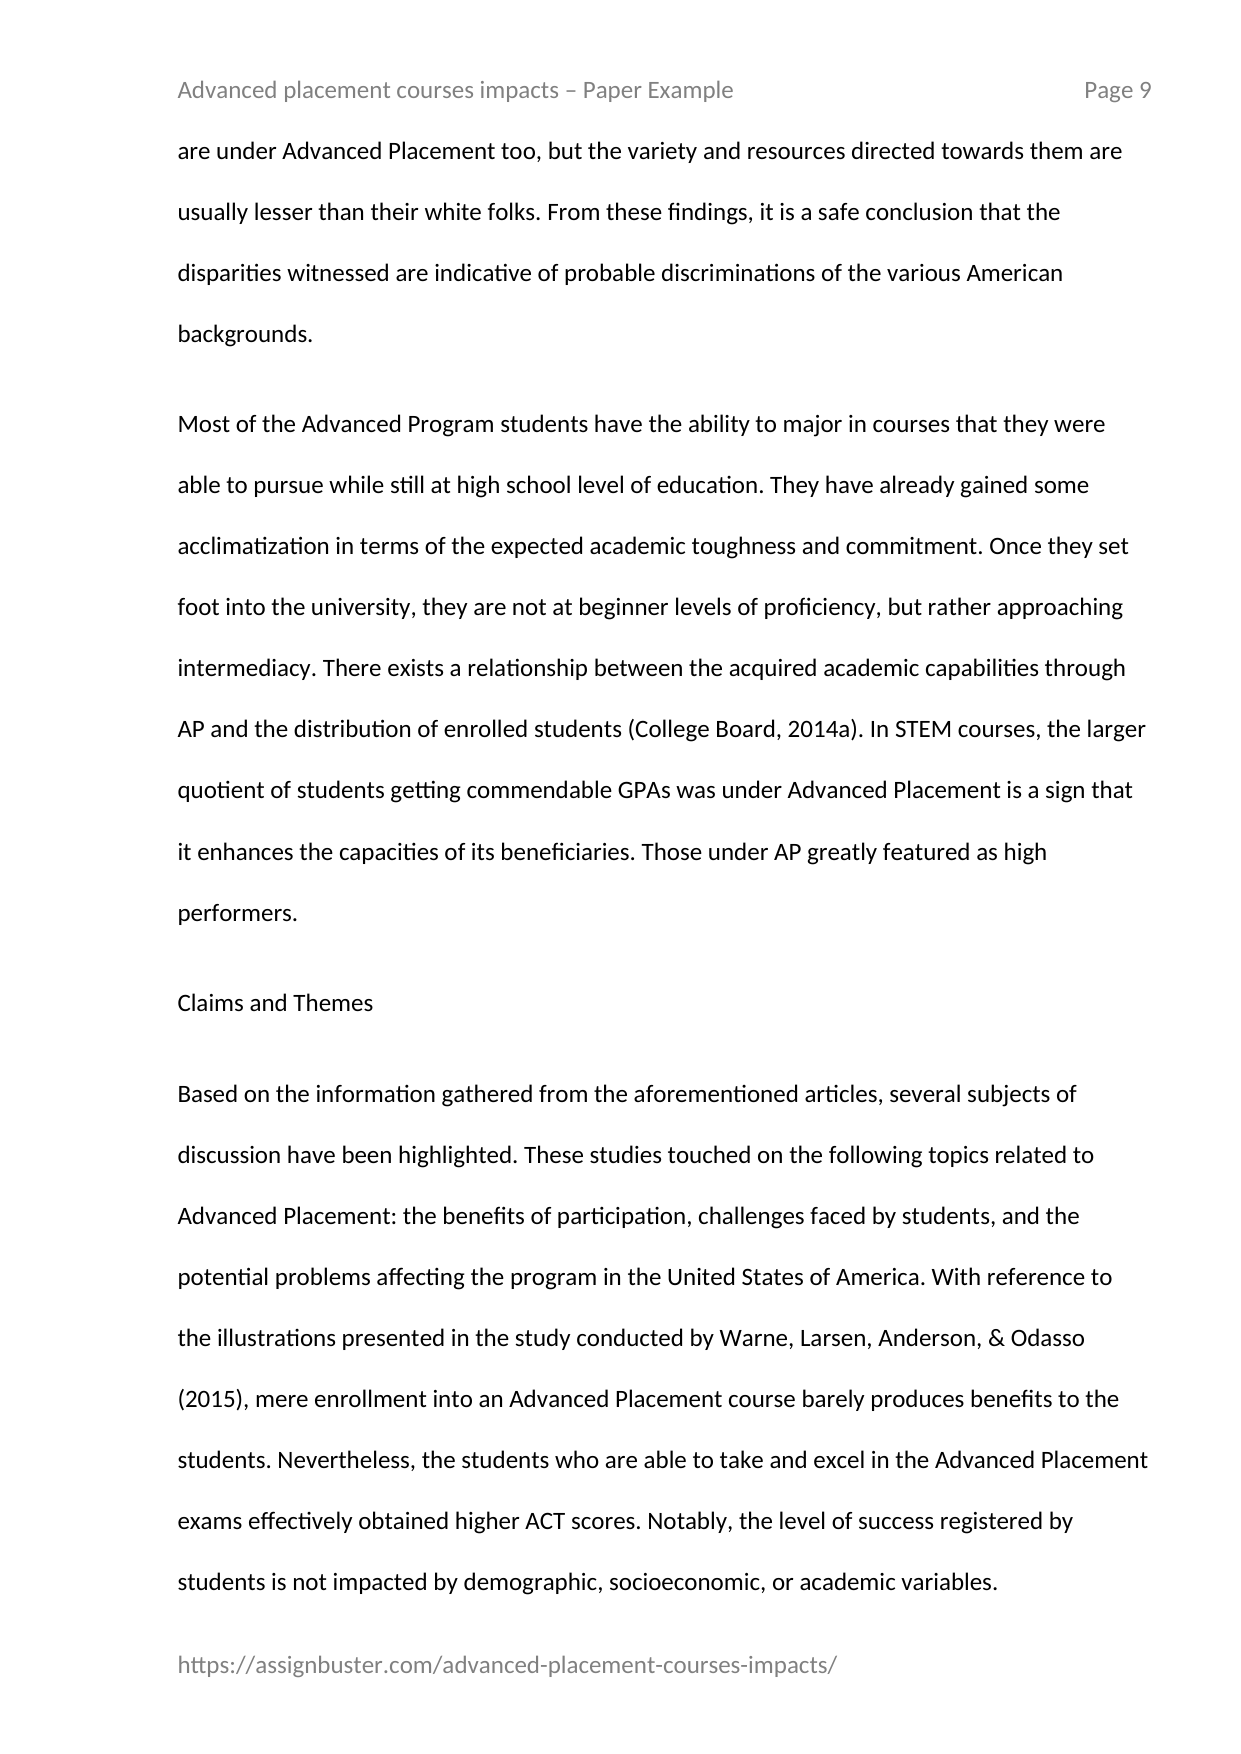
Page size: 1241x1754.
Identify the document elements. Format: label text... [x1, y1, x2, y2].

text Based on the information gathered from the aforementioned articles, several subjects of discussion have been highlighted. These studies touched on the following topics related to Advanced Placement: the benefits of participation, challenges faced by students, and the potential problems affecting the program in the United States of America. With reference to the illustrations presented in the study conducted by Warne, Larsen, Anderson, & Odasso (2015), mere enrollment into an Advanced Placement course barely produces benefits to the students. Nevertheless, the students who are able to take and excel in the Advanced Placement exams effectively obtained higher ACT scores. Notably, the level of success registered by students is not impacted by demographic, socioeconomic, or academic variables. [177, 1078, 1152, 1597]
text Most of the Advanced Program students have the ability to major in courses that they were able to pursue while still at high school level of education. They have already gained some acclimatization in terms of the expected academic toughness and commitment. Once they set foot into the university, they are not at beginner levels of proficiency, but rather approaching intermediacy. There exists a relationship between the acquired academic capabilities through AP and the distribution of enrolled students (College Board, 2014a). In STEM courses, the larger quotient of students getting commendable GPAs was under Advanced Placement is a sign that it enhances the capacities of its beneficiaries. Those under AP greatly featured as high performers. [177, 408, 1152, 927]
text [177, 135, 1152, 348]
text Claims and Themes [177, 987, 1152, 1018]
